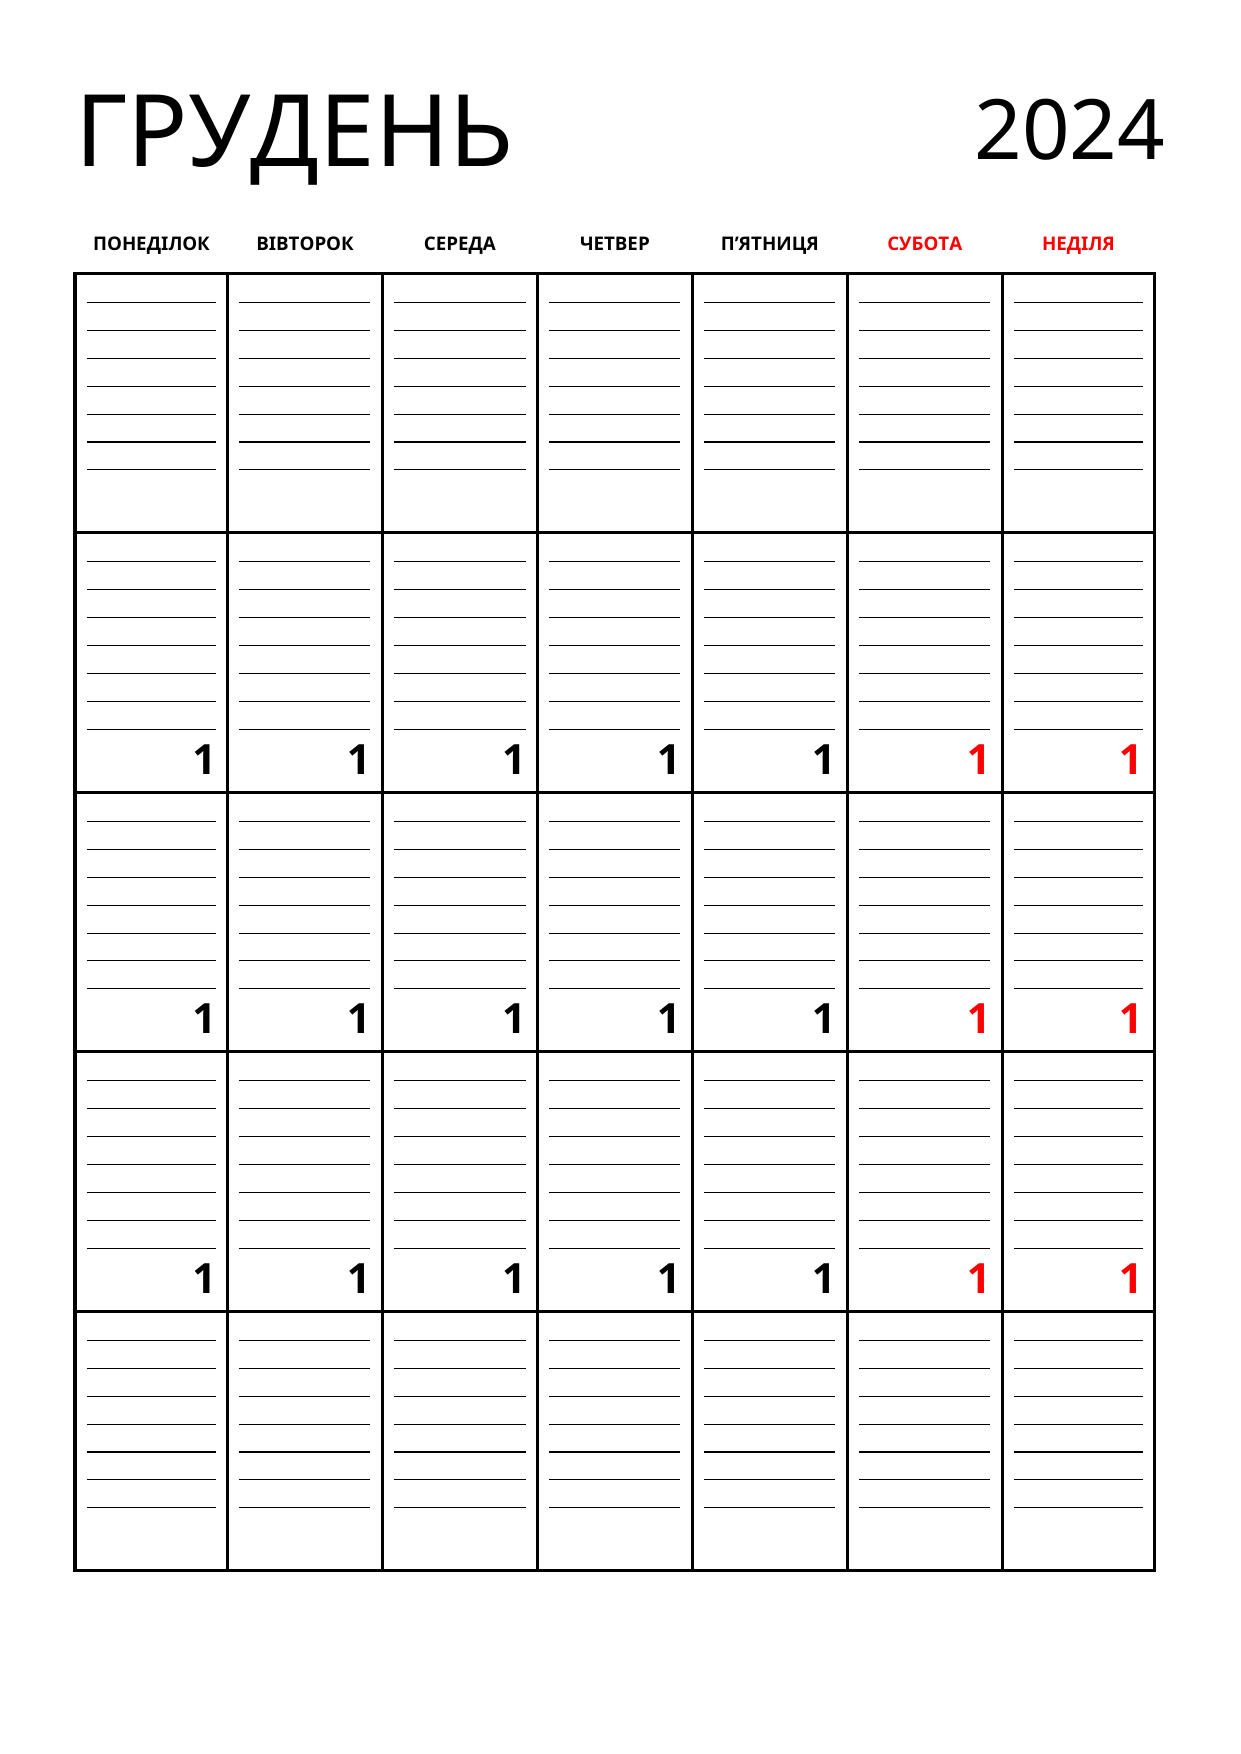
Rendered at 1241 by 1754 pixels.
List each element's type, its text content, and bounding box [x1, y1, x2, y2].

table_cell 15 [1004, 794, 1153, 1050]
table_cell 5 [539, 534, 691, 791]
table_cell 7 [849, 534, 1001, 791]
table_cell 14 [849, 794, 1001, 1050]
table_cell 11 [384, 794, 536, 1050]
table_header НЕДІЛЯ [1002, 213, 1154, 272]
table_cell [694, 275, 846, 531]
table_header ВІВТОРОК [228, 213, 382, 272]
table_header 2024 [620, 59, 1165, 210]
table_cell 21 [849, 1053, 1001, 1310]
table_cell 29 [1004, 1313, 1153, 1569]
table_cell 6 [694, 534, 846, 791]
table_header СУБОТА [847, 213, 1002, 272]
table_cell [849, 275, 1001, 531]
table_header ПОНЕДІЛОК [75, 213, 227, 272]
table_cell 28 [849, 1313, 1001, 1569]
table_cell 10 [229, 794, 381, 1050]
table_cell 22 [1004, 1053, 1153, 1310]
table_cell [384, 275, 536, 531]
table_cell 12 [539, 794, 691, 1050]
table_cell 16 [77, 1053, 226, 1310]
table_cell 13 [694, 794, 846, 1050]
table_header ЧЕТВЕР [537, 213, 692, 272]
table_cell 18 [384, 1053, 536, 1310]
table_cell 1 [1004, 275, 1153, 531]
table_cell [229, 275, 381, 531]
table_cell 25 [384, 1313, 536, 1569]
table_header ГРУДЕНЬ [75, 59, 620, 210]
table_cell 8 [1004, 534, 1153, 791]
table_cell 9 [77, 794, 226, 1050]
table_cell 24 [229, 1313, 381, 1569]
table_header П’ЯТНИЦЯ [692, 213, 847, 272]
table_cell 19 [539, 1053, 691, 1310]
table_cell 3 [229, 534, 381, 791]
table_header СЕРЕДА [382, 213, 537, 272]
table_cell 4 [384, 534, 536, 791]
table_cell 20 [694, 1053, 846, 1310]
table_cell 17 [229, 1053, 381, 1310]
table_cell 23 [77, 1313, 226, 1569]
table_cell [77, 275, 226, 531]
table_cell 27 [694, 1313, 846, 1569]
table_cell 26 [539, 1313, 691, 1569]
table_cell 2 [77, 534, 226, 791]
table_cell [539, 275, 691, 531]
